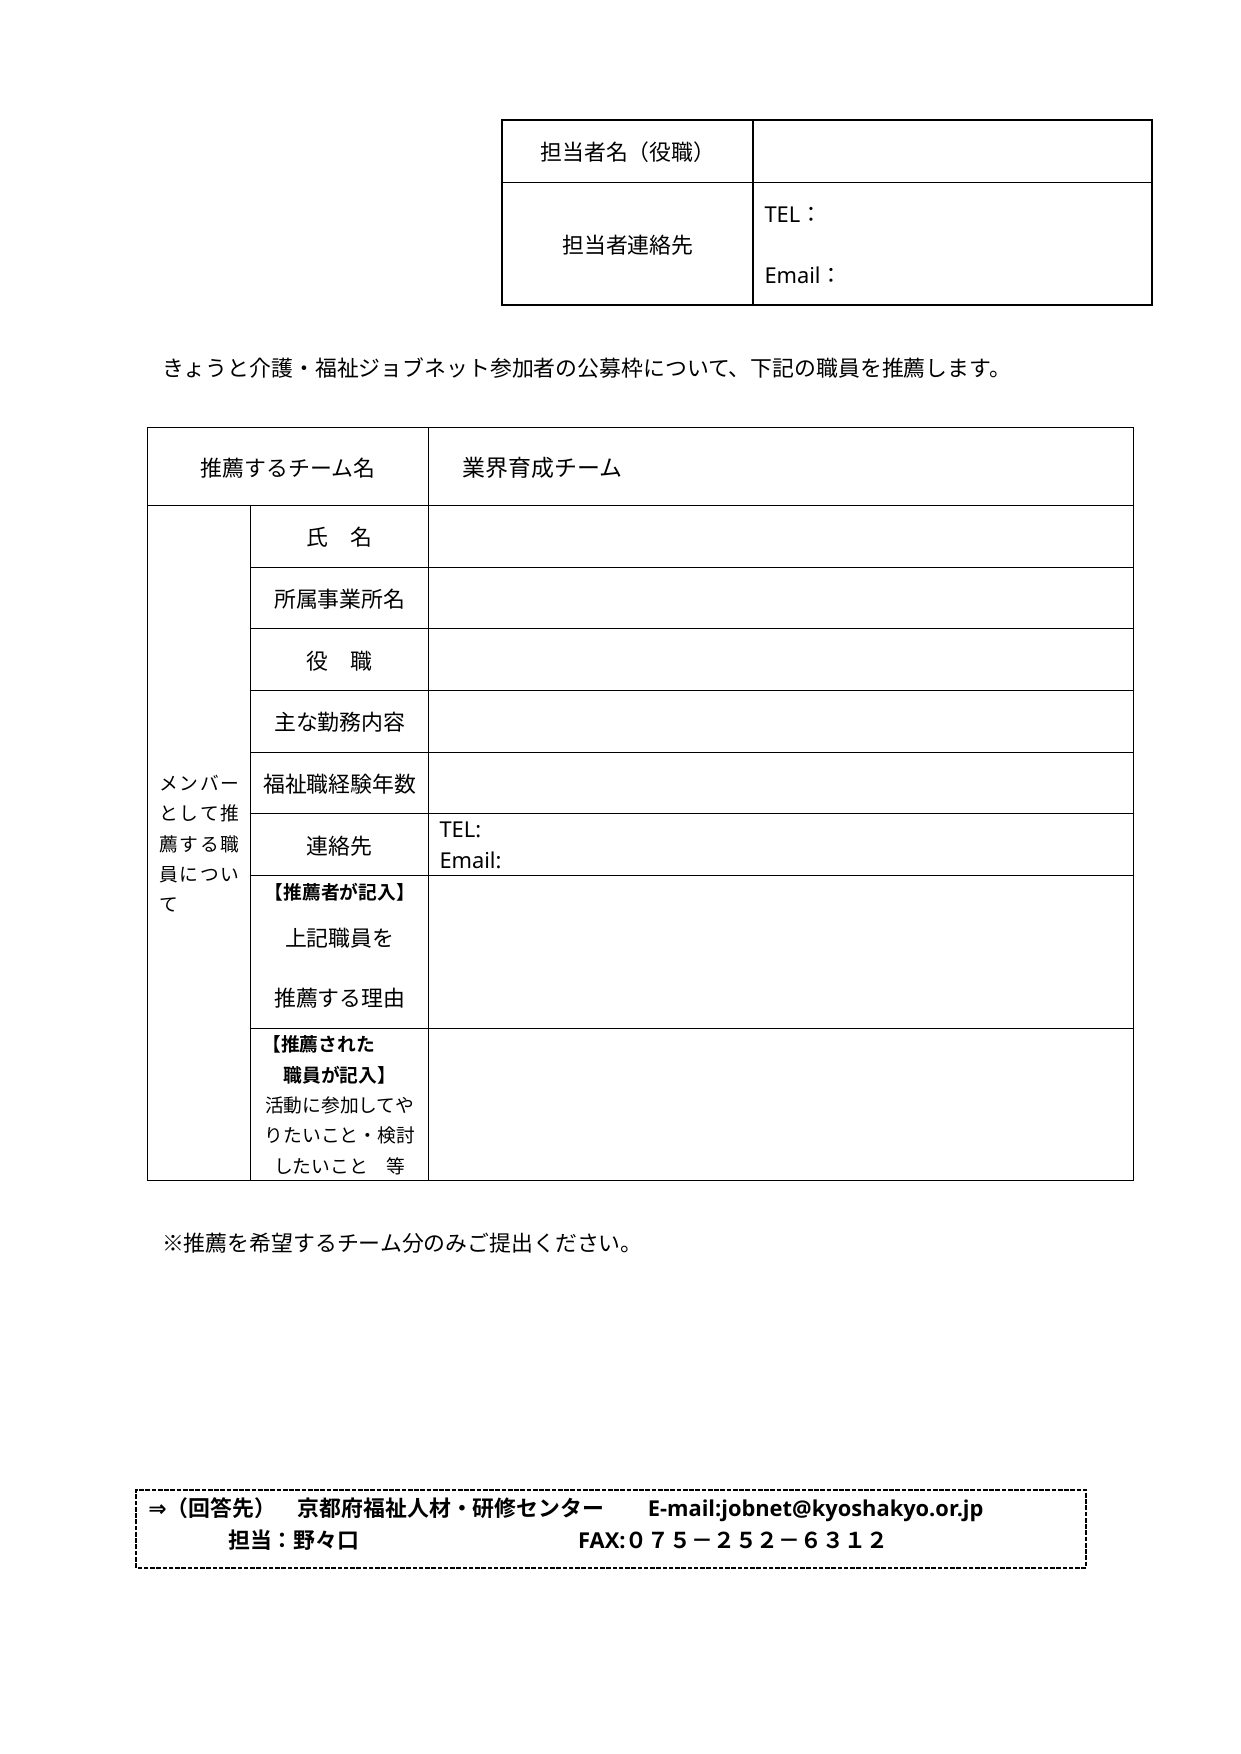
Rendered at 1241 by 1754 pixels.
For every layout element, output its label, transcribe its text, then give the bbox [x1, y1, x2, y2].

table_cell TEL: Email: [429, 814, 1133, 875]
text ※推薦を希望するチーム分のみご提出ください。 [118, 1211, 1122, 1272]
table_cell 氏 名 [251, 506, 428, 567]
table_cell [429, 876, 1133, 1027]
table_cell [429, 568, 1133, 628]
table_cell [429, 629, 1133, 690]
table_cell [429, 753, 1133, 813]
table_cell 担当者連絡先 [503, 183, 752, 304]
table_cell 主な勤務内容 [251, 691, 428, 752]
table_cell 所属事業所名 [251, 568, 428, 628]
text きょうと介護・福祉ジョブネット参加者の公募枠について、下記の職員を推薦します。 [118, 336, 1122, 397]
table_header 業界育成チーム [429, 428, 1133, 505]
table_cell 担当者名（役職） [503, 121, 752, 181]
table_cell [429, 691, 1133, 752]
table_cell 【推薦者が記入】上記職員を 推薦する理由 [251, 876, 428, 1027]
table_header 推薦するチーム名 [148, 428, 428, 505]
table_cell [754, 121, 1151, 181]
table_cell 役 職 [251, 629, 428, 690]
table_cell メンバーとして推薦する職員について [148, 506, 250, 1180]
table_cell 福祉職経験年数 [251, 753, 428, 813]
table_cell 連絡先 [251, 814, 428, 875]
table_cell TEL： Email： [754, 183, 1151, 304]
table_cell [429, 1029, 1133, 1180]
table_cell 【推薦された 職員が記入】 活動に参加してやりたいこと・検討したいこと 等 [251, 1029, 428, 1180]
table_cell [429, 506, 1133, 567]
